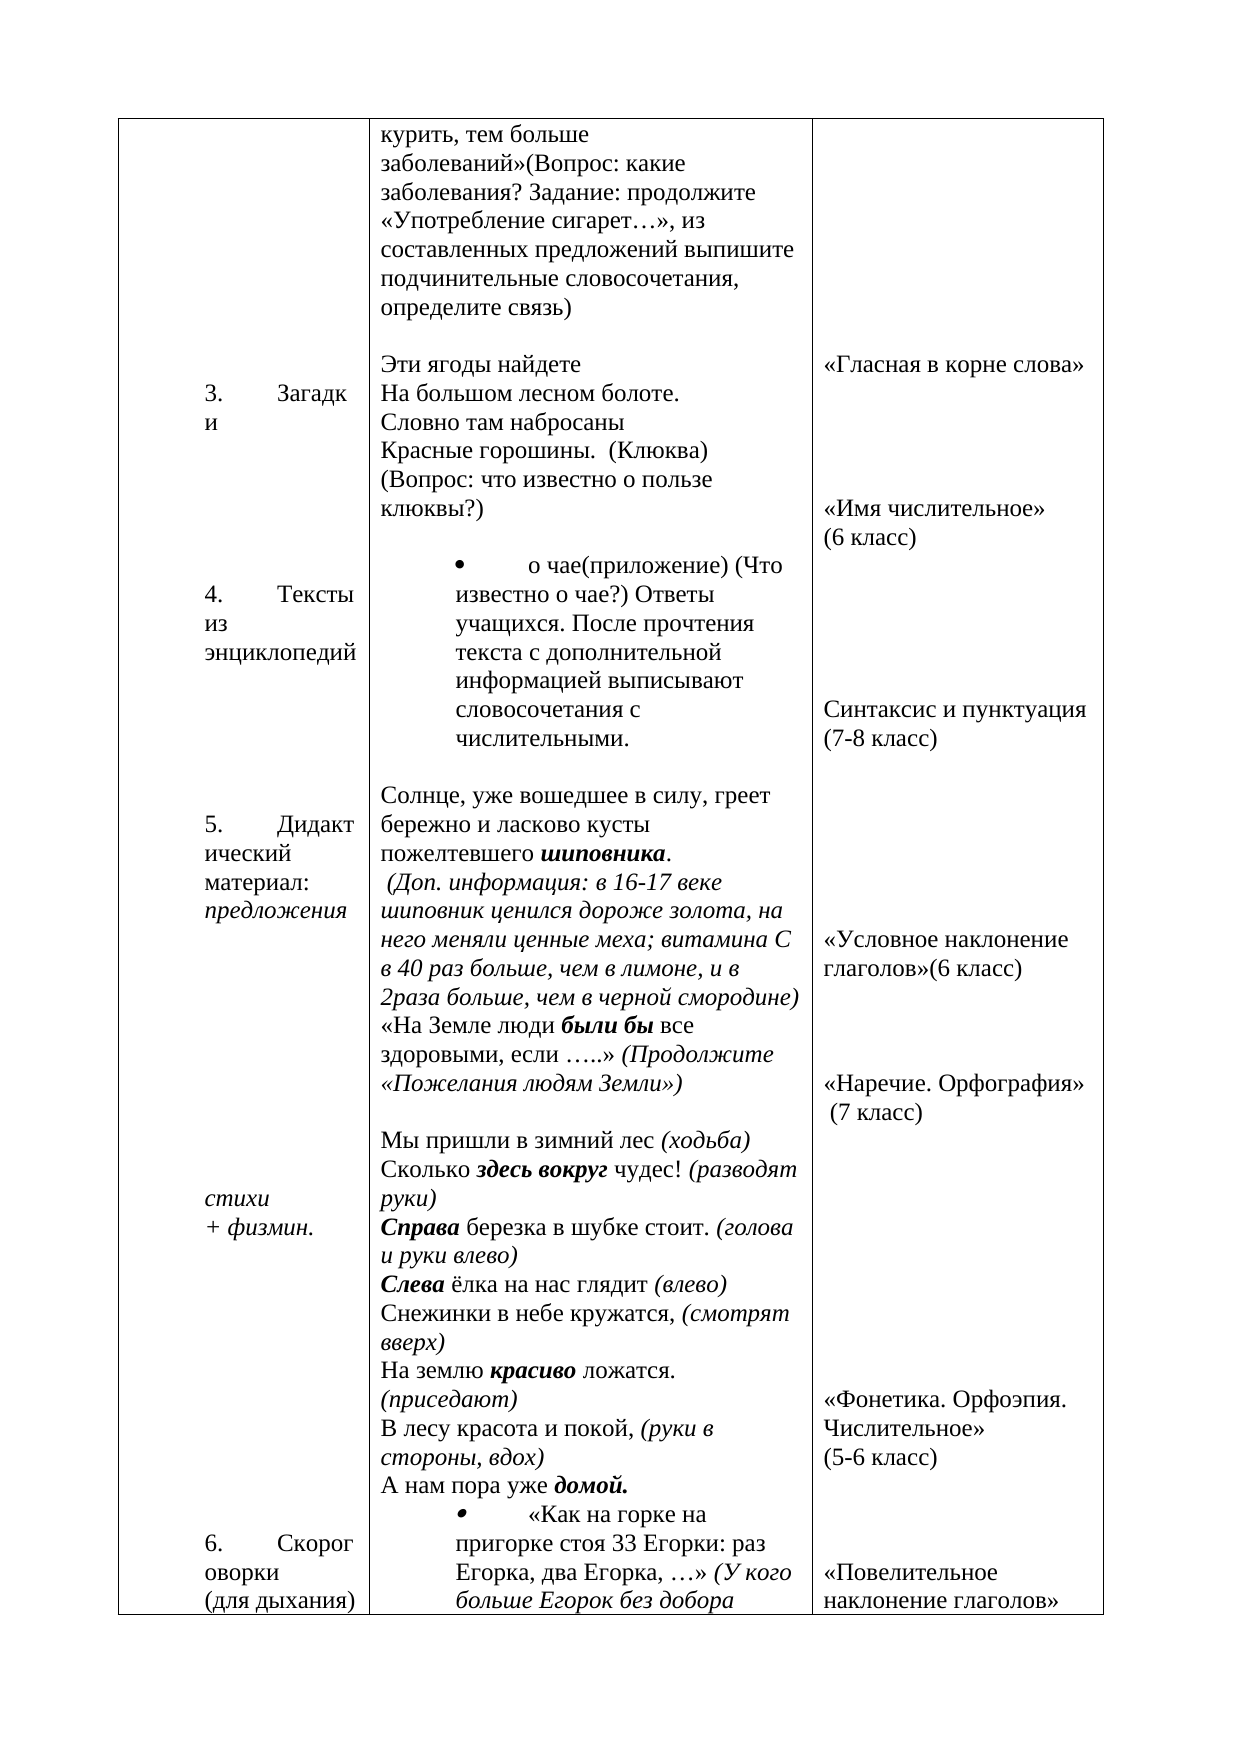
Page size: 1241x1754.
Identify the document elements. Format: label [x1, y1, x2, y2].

table_cell [119, 119, 369, 1614]
table_cell [370, 119, 812, 1614]
table_cell [813, 119, 1103, 1614]
